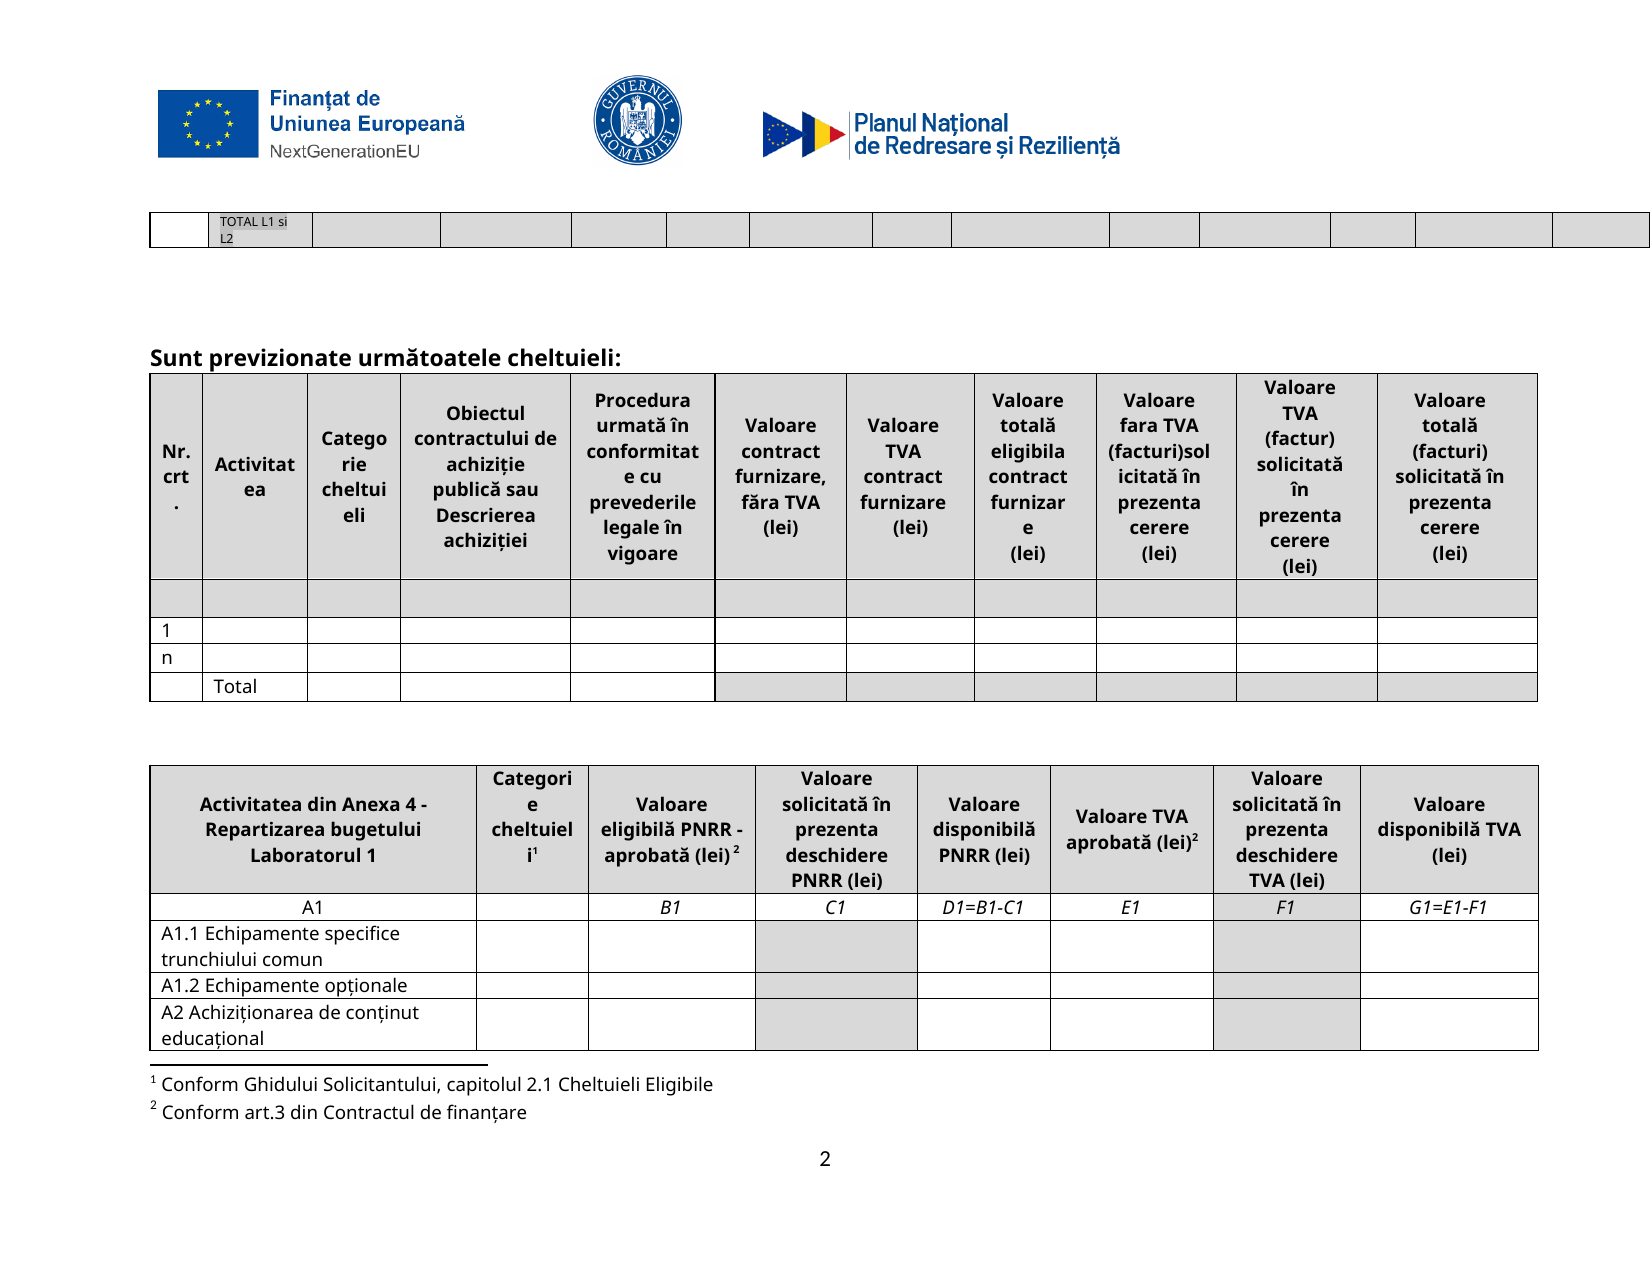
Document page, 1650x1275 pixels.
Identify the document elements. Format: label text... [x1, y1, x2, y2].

table_cell [847, 580, 974, 617]
table_cell [571, 618, 714, 643]
table_cell [975, 580, 1096, 617]
table_cell F1 [1214, 894, 1360, 920]
table_cell [975, 673, 1096, 701]
table_cell [571, 644, 714, 672]
table_cell [873, 213, 951, 247]
table_cell [716, 644, 846, 672]
table_cell [1378, 644, 1537, 672]
table_cell [1331, 213, 1415, 247]
table_cell [1361, 999, 1538, 1050]
table_cell [1378, 673, 1537, 701]
table_header Valoare solicitată în prezenta deschidere PNRR (lei) [756, 766, 917, 893]
table_cell [847, 618, 974, 643]
table_cell [477, 973, 588, 998]
table_cell [1416, 213, 1552, 247]
table_cell [589, 999, 755, 1050]
table_cell [1214, 999, 1360, 1050]
table_header Valoare totală eligibila contract furnizare (lei) [975, 374, 1096, 578]
table_cell [151, 673, 202, 701]
table_header Categorie cheltuieli [477, 766, 588, 893]
text Sunt previzionate următoatele cheltuieli: [150, 342, 1500, 373]
table_header Valoare disponibilă TVA (lei) [1361, 766, 1538, 893]
table_cell [1097, 673, 1236, 701]
table_cell [1097, 618, 1236, 643]
table_cell [1237, 644, 1377, 672]
table_cell TOTAL L1 si L2 [233, 213, 312, 247]
table_cell [716, 618, 846, 643]
table_cell [308, 618, 400, 643]
table_cell [952, 213, 1109, 247]
table_cell G1=E1-F1 [1361, 894, 1538, 920]
table_cell [975, 644, 1096, 672]
table_header Activitatea [203, 374, 307, 578]
table_cell [308, 673, 400, 701]
table_cell [151, 580, 202, 617]
table_header Obiectul contractului de achiziție publică sau Descrierea achiziției [401, 374, 570, 578]
table_cell [589, 973, 755, 998]
table_cell Total [203, 673, 307, 701]
table_header Activitatea din Anexa 4 - Repartizarea bugetului Laboratorul 1 [151, 766, 476, 893]
table_cell [1051, 921, 1213, 972]
table_cell [1237, 580, 1377, 617]
table_cell [975, 618, 1096, 643]
table_cell [756, 973, 917, 998]
table_cell [847, 644, 974, 672]
table_cell [203, 644, 307, 672]
table_cell A1 [151, 894, 476, 920]
table_cell [918, 921, 1050, 972]
table_cell [1051, 973, 1213, 998]
table_cell n [151, 644, 202, 672]
table_cell [203, 618, 307, 643]
table_cell [571, 580, 714, 617]
table_cell [1553, 213, 1649, 247]
table_cell [308, 580, 400, 617]
table_cell [1097, 644, 1236, 672]
table_header Nr. crt. [151, 374, 202, 578]
table_cell [572, 213, 666, 247]
table_cell A2 Achiziționarea de conținut educațional [151, 999, 476, 1050]
table_cell [1361, 921, 1538, 972]
table_cell 1 [151, 618, 202, 643]
table_cell [477, 894, 588, 920]
table_header Valoare TVA contract furnizare (lei) [847, 374, 974, 578]
table_cell [1237, 673, 1377, 701]
table_cell [750, 213, 872, 247]
table_header Valoare disponibilă PNRR (lei) [918, 766, 1050, 893]
table_cell [1214, 973, 1360, 998]
table_cell A1.1 Echipamente specifice trunchiului comun [151, 921, 476, 972]
table_cell [441, 213, 571, 247]
table_header Valoare TVA aprobată (lei)2 [1051, 766, 1213, 893]
table_header Valoare totală (facturi) solicitată în prezenta cerere (lei) [1378, 374, 1537, 578]
table_cell C1 [756, 894, 917, 920]
table_cell D1=B1-C1 [918, 894, 1050, 920]
table_cell E1 [1051, 894, 1213, 920]
table_cell [918, 999, 1050, 1050]
table_cell [1097, 580, 1236, 617]
table_cell [203, 580, 307, 617]
table_cell [308, 644, 400, 672]
table_header Valoare eligibilă PNRR - aprobată (lei) [589, 766, 755, 893]
table_cell [1378, 618, 1537, 643]
table_cell [571, 673, 714, 701]
table_cell [1214, 921, 1360, 972]
table_cell [716, 580, 846, 617]
table_cell B1 [589, 894, 755, 920]
table_header Valoare solicitată în prezenta deschidere TVA (lei) [1214, 766, 1360, 893]
table_cell [589, 921, 755, 972]
table_cell [1051, 999, 1213, 1050]
table_cell [477, 921, 588, 972]
table_cell [918, 973, 1050, 998]
table_cell [756, 921, 917, 972]
table_cell [401, 673, 570, 701]
table_cell [1237, 618, 1377, 643]
table_cell [477, 999, 588, 1050]
table_cell [313, 213, 440, 247]
table_cell [1200, 213, 1330, 247]
table_cell [1110, 213, 1199, 247]
table_header Procedura urmată în conformitate cu prevederile legale în vigoare [571, 374, 714, 578]
table_cell [847, 673, 974, 701]
picture [757, 105, 1125, 166]
table_cell [401, 644, 570, 672]
table_cell A1.2 Echipamente opționale [151, 973, 476, 998]
table_cell [151, 213, 208, 247]
table_header Valoare fara TVA (facturi)solicitată în prezenta cerere (lei) [1097, 374, 1236, 578]
table_cell [1378, 580, 1537, 617]
table_header Valoare TVA (factur) solicitată în prezenta cerere (lei) [1237, 374, 1377, 578]
table_cell [401, 618, 570, 643]
table_cell [756, 999, 917, 1050]
table_header Categorie cheltuieli [308, 374, 400, 578]
picture [150, 79, 494, 166]
table_cell [716, 673, 846, 701]
table_cell [667, 213, 749, 247]
table_cell [1361, 973, 1538, 998]
picture [592, 75, 683, 166]
table_header Valoare contract furnizare, făra TVA (lei) [716, 374, 846, 578]
table_cell [401, 580, 570, 617]
